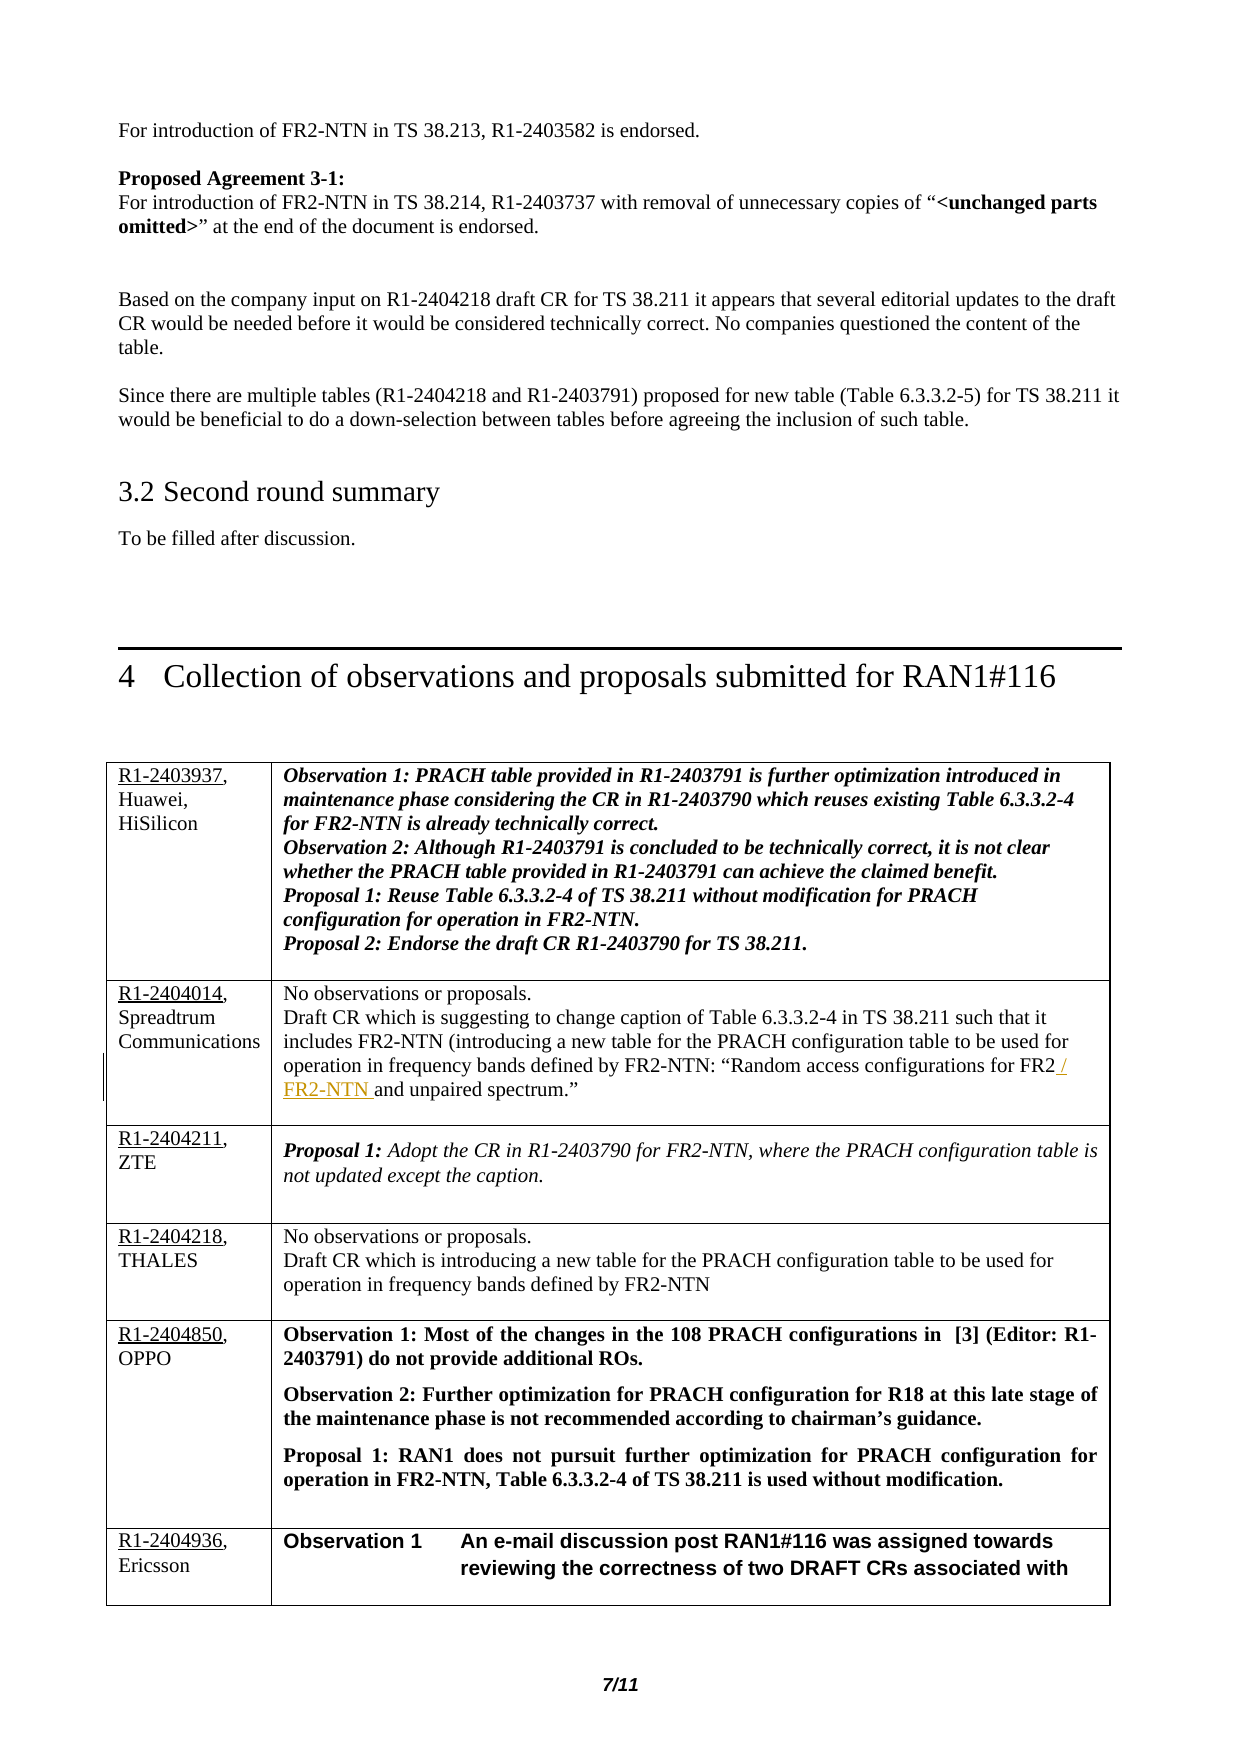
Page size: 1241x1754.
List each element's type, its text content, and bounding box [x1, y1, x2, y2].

table_cell R1-2404014, Spreadtrum Communications [107, 981, 271, 1125]
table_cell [272, 1529, 1109, 1605]
table_cell R1-2404850, OPPO [107, 1321, 271, 1527]
text Since there are multiple tables (R1-2404218 and R1-2403791) proposed for new table (Table 6.3.3.2-5) for TS 38.211 it would be beneficial to do a down-selection between tables before agreeing the inclusion of such table. [118, 383, 1122, 431]
text For introduction of FR2-NTN in TS 38.214, R1-2403737 with removal of unnecessary copies of “<unchanged parts omitted>” at the end of the document is endorsed. [118, 190, 1122, 238]
subtitle Collection of observations and proposals submitted for RAN1#116 [118, 650, 1122, 695]
text Proposed Agreement 3-1: [118, 166, 1122, 190]
table_cell No observations or proposals. Draft CR which is introducing a new table for the PRACH configuration table to be used for operation in frequency bands defined by FR2-NTN [272, 1224, 1109, 1320]
table_cell R1-2404211, ZTE [107, 1126, 271, 1223]
table_cell No observations or proposals. Draft CR which is suggesting to change caption of Table 6.3.3.2-4 in TS 38.211 such that it includes FR2-NTN (introducing a new table for the PRACH configuration table to be used for operation in frequency bands defined by FR2-NTN: “Random access configurations for FR2 and unpaired spectrum.” [272, 981, 1109, 1125]
text For introduction of FR2-NTN in TS 38.213, R1-2403582 is endorsed. [118, 118, 1122, 142]
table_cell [107, 1529, 271, 1605]
table_header Observation 1: PRACH table provided in R1-2403791 is further optimization introduced in maintenance phase considering the CR in R1-2403790 which reuses existing Table 6.3.3.2-4 for FR2-NTN is already technically correct. Observation 2: Although R1-2403791 is concluded to be technically correct, it is not clear whether the PRACH table provided in R1-2403791 can achieve the claimed benefit. Proposal 1: Reuse Table 6.3.3.2-4 of TS 38.211 without modification for PRACH configuration for operation in FR2-NTN. Proposal 2: Endorse the draft CR R1-2403790 for TS 38.211. [272, 763, 1109, 979]
table_cell R1-2404218, THALES [107, 1224, 271, 1320]
subtitle Second round summary [118, 474, 1122, 507]
table_header R1-2403937, Huawei, HiSilicon [107, 763, 271, 979]
text Based on the company input on R1-2404218 draft CR for TS 38.211 it appears that several editorial updates to the draft CR would be needed before it would be considered technically correct. No companies questioned the content of the table. [118, 287, 1122, 359]
text To be filled after discussion. [118, 526, 1122, 550]
table_cell Proposal 1: Adopt the CR in R1-2403790 for FR2-NTN, where the PRACH configuration table is not updated except the caption. [272, 1126, 1109, 1223]
table_cell Observation 1: Most of the changes in the 108 PRACH configurations in [3] (Editor: R1-2403791) do not provide additional ROs. Observation 2: Further optimization for PRACH configuration for R18 at this late stage of the maintenance phase is not recommended according to chairman’s guidance. Proposal 1: RAN1 does not pursuit further optimization for PRACH configuration for operation in FR2-NTN, Table 6.3.3.2-4 of TS 38.211 is used without modification. [272, 1321, 1109, 1527]
